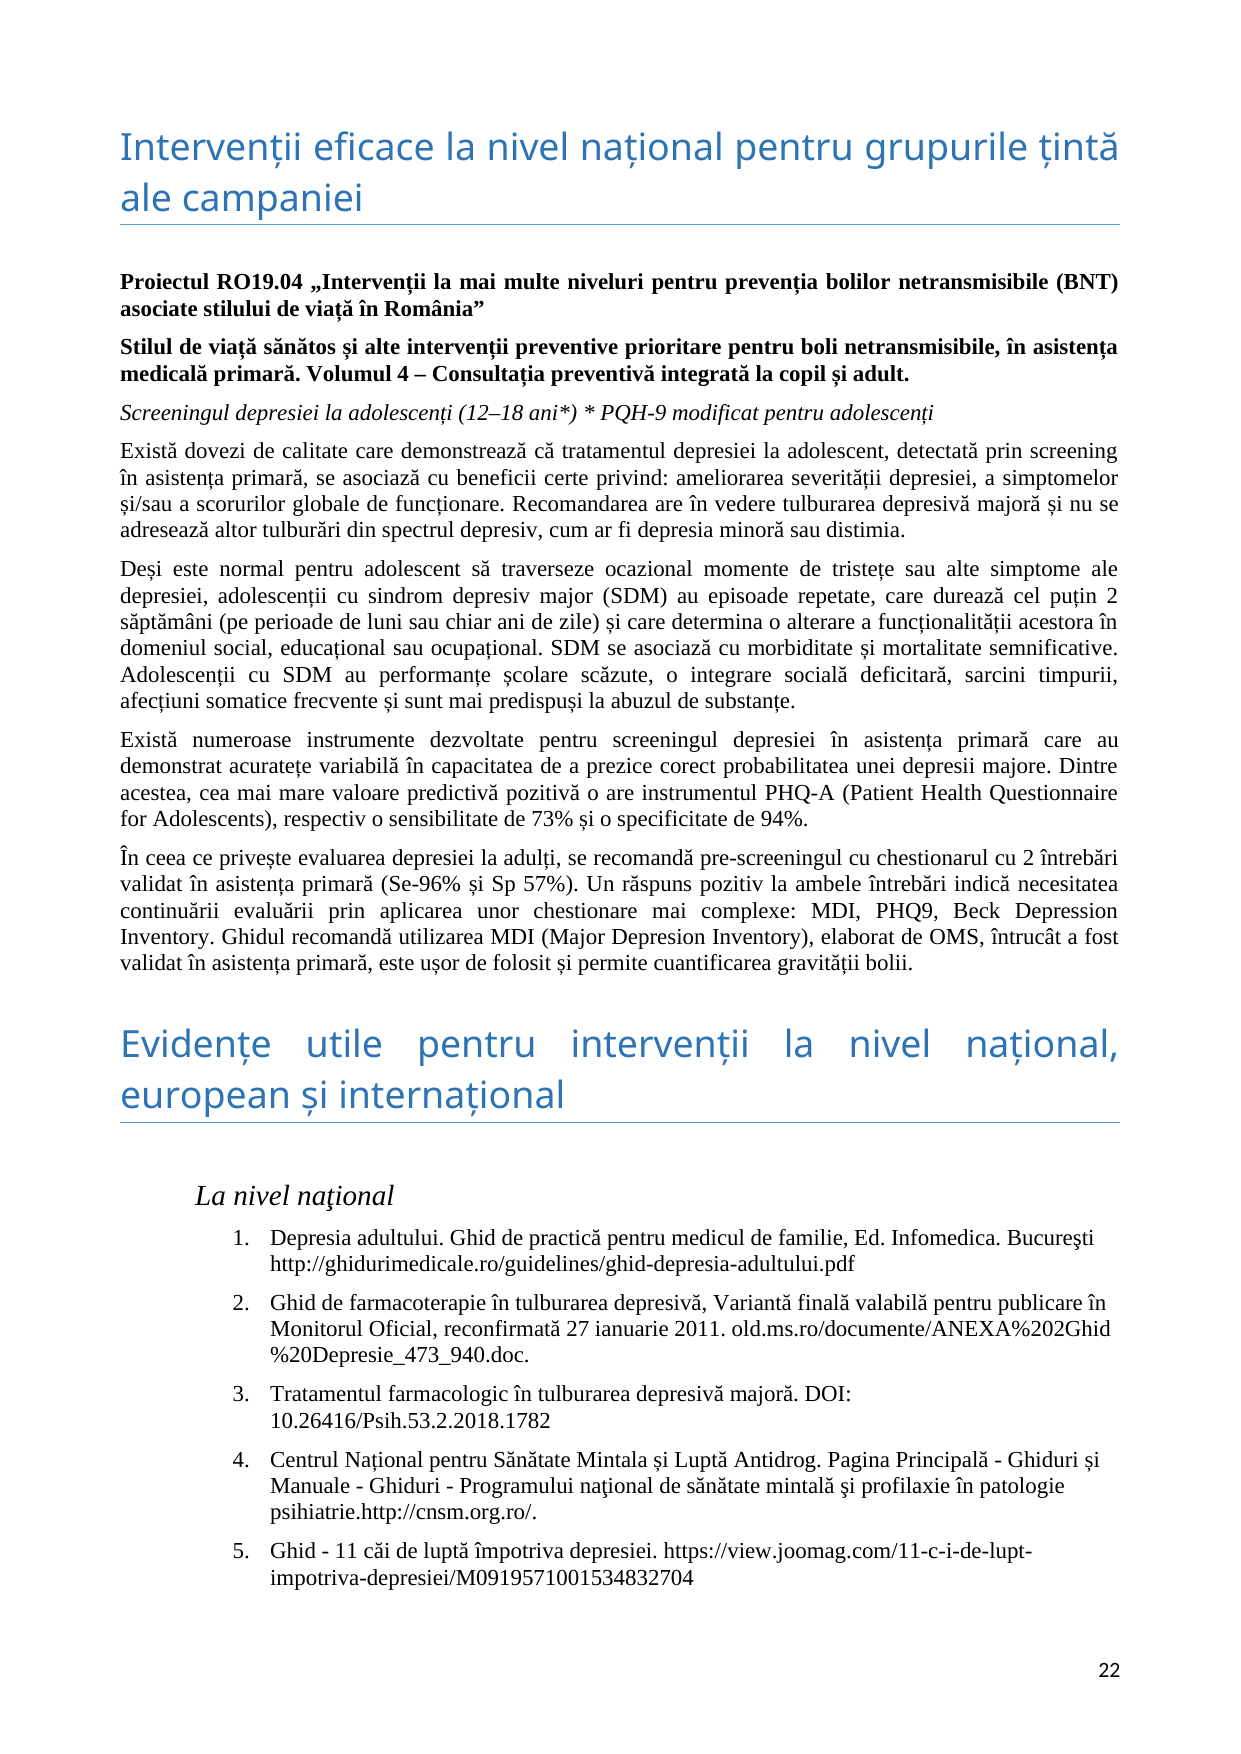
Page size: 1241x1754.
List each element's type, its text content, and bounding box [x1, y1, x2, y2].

list Tratamentul farmacologic în tulburarea depresivă majoră. DOI: 10.26416/Psih.53.2.2018.1782 [232, 1380, 1120, 1433]
list Depresia adultului. Ghid de practică pentru medicul de familie, Ed. Infomedica. Bucureşti http://ghidurimedicale.ro/guidelines/ghid-depresia-adultului.pdf [232, 1224, 1120, 1276]
list Centrul Național pentru Sănătate Mintala și Luptă Antidrog. Pagina Principală - Ghiduri și Manuale - Ghiduri - Programului naţional de sănătate mintală şi profilaxie în patologie psihiatrie.http://cnsm.org.ro/. [232, 1446, 1120, 1525]
text În ceea ce privește evaluarea depresiei la adulți, se recomandă pre-screeningul cu chestionarul cu 2 întrebări validat în asistența primară (Se-96% și Sp 57%). Un răspuns pozitiv la ambele întrebări indică necesitatea continuării evaluării prin aplicarea unor chestionare mai complexe: MDI, PHQ9, Beck Depression Inventory. Ghidul recomandă utilizarea MDI (Major Depresion Inventory), elaborat de OMS, întrucât a fost validat în asistența primară, este ușor de folosit și permite cuantificarea gravității bolii. [120, 844, 1120, 976]
text Deși este normal pentru adolescent să traverseze ocazional momente de tristețe sau alte simptome ale depresiei, adolescenții cu sindrom depresiv major (SDM) au episoade repetate, care durează cel puțin 2 săptămâni (pe perioade de luni sau chiar ani de zile) și care determina o alterare a funcționalității acestora în domeniul social, educațional sau ocupațional. SDM se asociază cu morbiditate și mortalitate semnificative. Adolescenții cu SDM au performanțe școlare scăzute, o integrare socială deficitară, sarcini timpurii, afecțiuni somatice frecvente și sunt mai predispuși la abuzul de substanțe. [120, 555, 1120, 713]
text Screeningul depresiei la adolescenți (12–18 ani*) * PQH-9 modificat pentru adolescenți [120, 399, 1120, 425]
list Ghid de farmacoterapie în tulburarea depresivă, Variantă finală valabilă pentru publicare în Monitorul Oficial, reconfirmată 27 ianuarie 2011. old.ms.ro/documente/ANEXA%202Ghid%20Depresie_473_940.doc. [232, 1289, 1120, 1368]
text Stilul de viață sănătos și alte intervenții preventive prioritare pentru boli netransmisibile, în asistența medicală primară. Volumul 4 – Consultația preventivă integrată la copil și adult. [120, 333, 1120, 386]
list Ghid - 11 căi de luptă împotriva depresiei. https://view.joomag.com/11-c-i-de-lupt-impotriva-depresiei/M0919571001534832704 [232, 1537, 1120, 1590]
text La nivel naţional [120, 1178, 1120, 1211]
subtitle Evidențe utile pentru intervenții la nivel național, european și internaţional [120, 1017, 1120, 1122]
text Există dovezi de calitate care demonstrează că tratamentul depresiei la adolescent, detectată prin screening în asistența primară, se asociază cu beneficii certe privind: ameliorarea severității depresiei, a simptomelor și/sau a scorurilor globale de funcționare. Recomandarea are în vedere tulburarea depresivă majoră și nu se adresează altor tulburări din spectrul depresiv, cum ar fi depresia minoră sau distimia. [120, 437, 1120, 543]
subtitle Intervenții eficace la nivel național pentru grupurile țintă ale campaniei [120, 120, 1120, 224]
text Proiectul RO19.04 „Intervenții la mai multe niveluri pentru prevenția bolilor netransmisibile (BNT) asociate stilului de viață în România” [120, 268, 1120, 321]
text Există numeroase instrumente dezvoltate pentru screeningul depresiei în asistența primară care au demonstrat acuratețe variabilă în capacitatea de a prezice corect probabilitatea unei depresii majore. Dintre acestea, cea mai mare valoare predictivă pozitivă o are instrumentul PHQ-A (Patient Health Questionnaire for Adolescents), respectiv o sensibilitate de 73% și o specificitate de 94%. [120, 726, 1120, 831]
